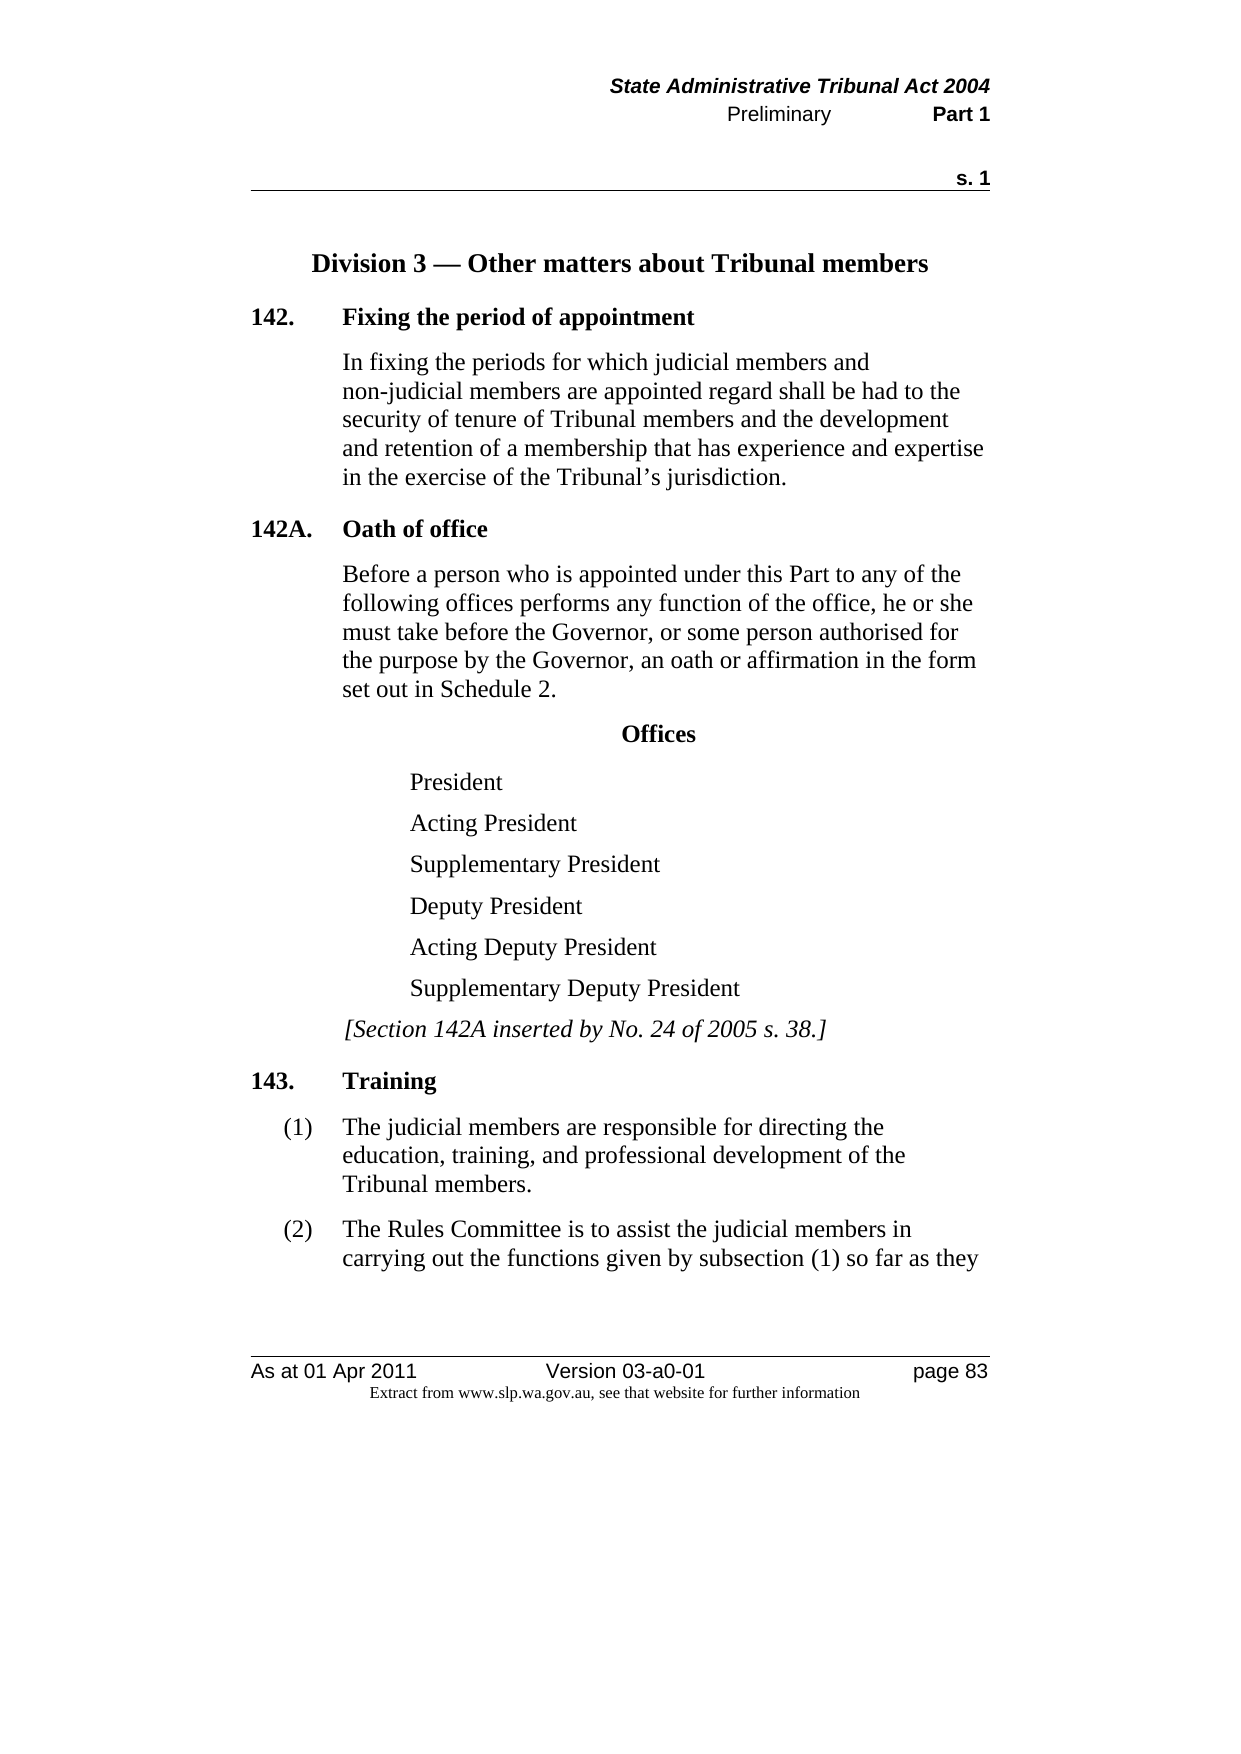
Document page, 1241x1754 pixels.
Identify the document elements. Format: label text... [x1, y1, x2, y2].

text In fixing the periods for which judicial members and non-judicial members are appointed regard shall be had to the security of tenure of Tribunal members and the development and retention of a membership that has experience and expertise in the exercise of the Tribunal’s jurisdiction. [251, 347, 990, 491]
table_header President [398, 755, 959, 796]
table_cell Acting Deputy President [398, 920, 959, 961]
table_cell Supplementary President [398, 837, 959, 878]
text (1) The judicial members are responsible for directing the education, training, and professional development of the Tribunal members. [251, 1112, 990, 1198]
text Before a person who is appointed under this Part to any of the following offices performs any function of the office, he or she must take before the Governor, or some person authorised for the purpose by the Governor, an oath or affirmation in the form set out in Schedule 2. [251, 559, 990, 703]
subtitle 142A. Oath of office [251, 514, 990, 542]
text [251, 1214, 990, 1272]
table_cell Supplementary Deputy President [398, 961, 959, 1002]
table_cell Deputy President [398, 878, 959, 919]
text [Section 142A inserted by No. 24 of 2005 s. 38.] [251, 1014, 990, 1043]
subtitle Division 3 — Other matters about Tribunal members [251, 247, 990, 279]
subtitle Offices [342, 719, 975, 748]
subtitle 142. Fixing the period of appointment [251, 302, 990, 330]
subtitle 143. Training [251, 1066, 990, 1095]
table_cell Acting President [398, 796, 959, 837]
